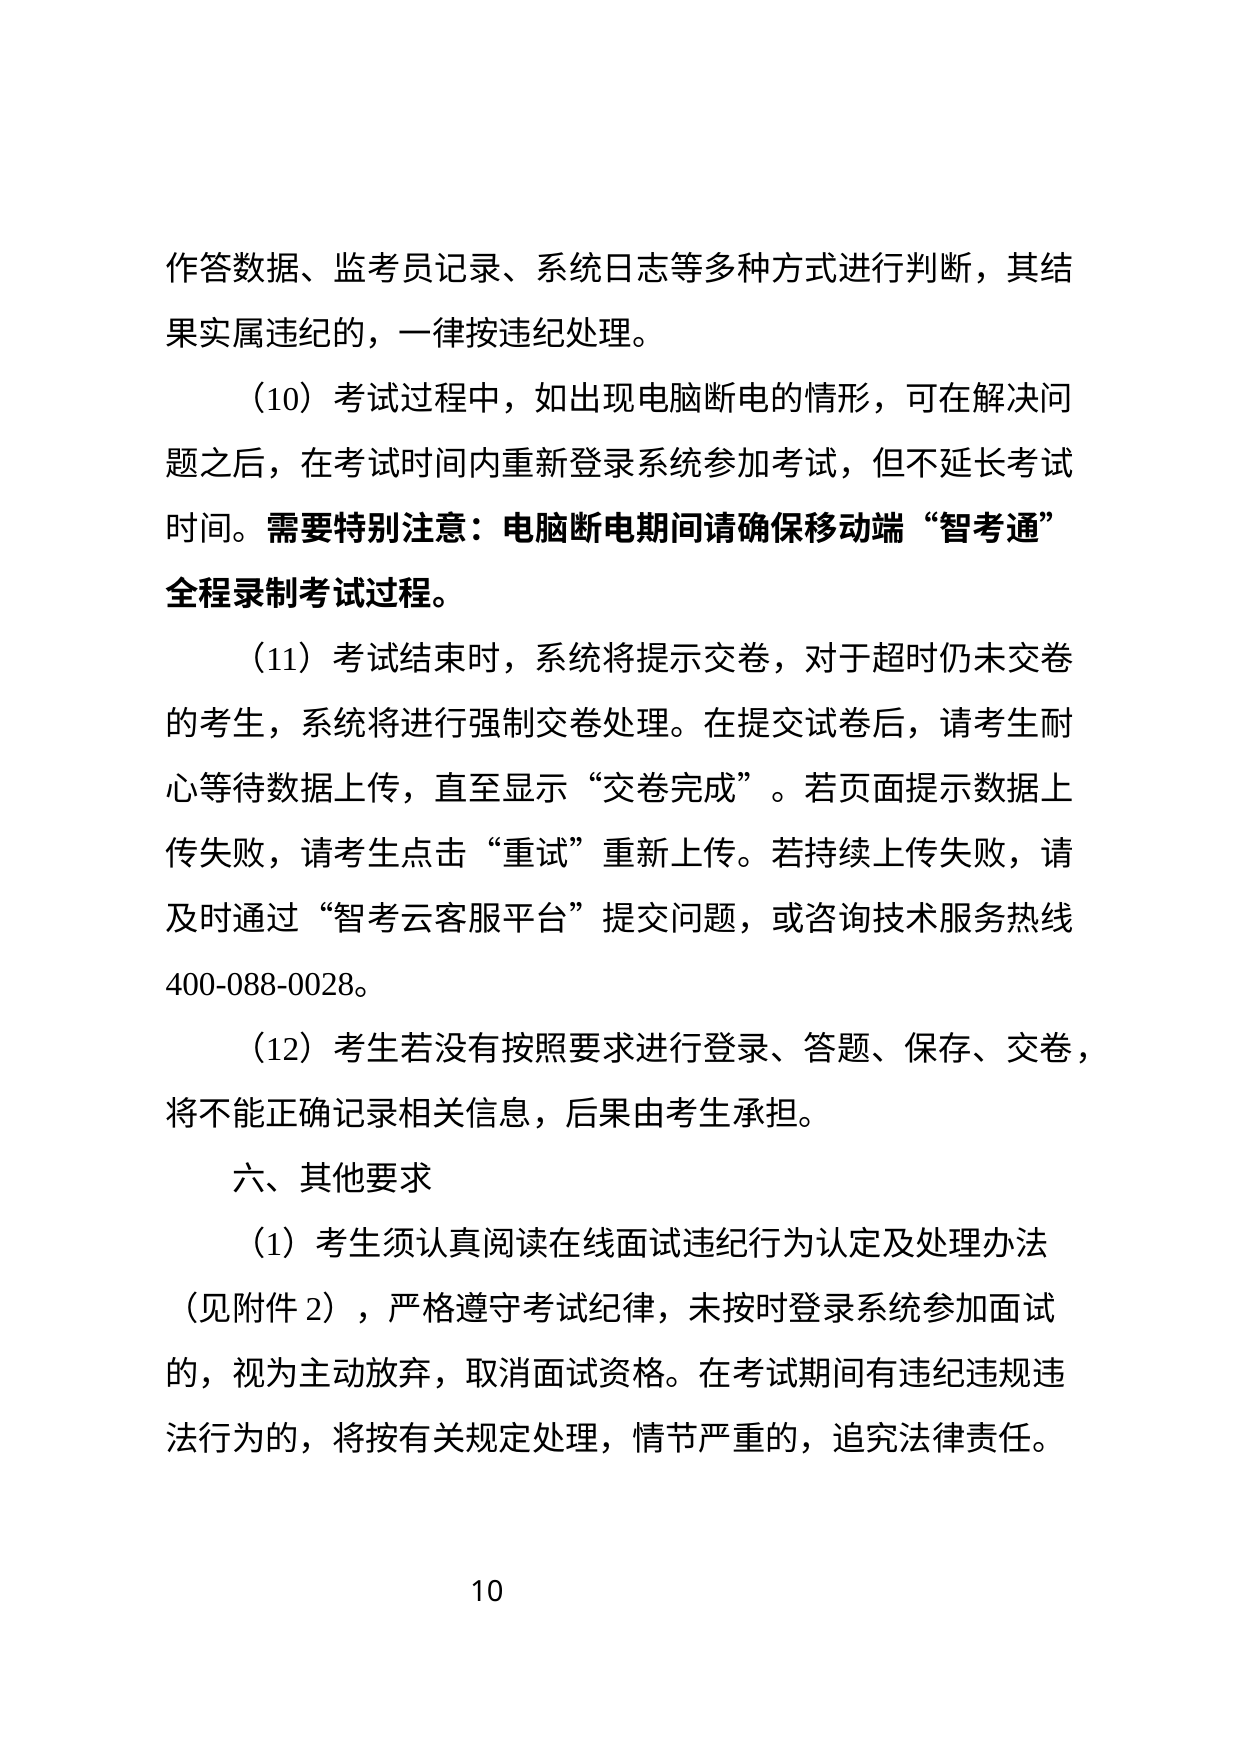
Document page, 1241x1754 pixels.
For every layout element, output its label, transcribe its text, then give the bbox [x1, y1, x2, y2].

text （12）考生若没有按照要求进行登录、答题、保存、交卷，将不能正确记录相关信息，后果由考生承担。 [165, 1013, 1075, 1143]
text （1）考生须认真阅读在线面试违纪行为认定及处理办法（见附件2），严格遵守考试纪律，未按时登录系统参加面试的，视为主动放弃，取消面试资格。在考试期间有违纪违规违法行为的，将按有关规定处理，情节严重的，追究法律责任。 [165, 1208, 1075, 1468]
text （11）考试结束时，系统将提示交卷，对于超时仍未交卷的考生，系统将进行强制交卷处理。在提交试卷后，请考生耐心等待数据上传，直至显示“交卷完成”。若页面提示数据上传失败，请考生点击“重试”重新上传。若持续上传失败，请及时通过“智考云客服平台”提交问题，或咨询技术服务热线400-088-0028。 [165, 623, 1075, 1013]
list 六、其他要求 [232, 1143, 1075, 1208]
text （10）考试过程中，如出现电脑断电的情形，可在解决问题之后，在考试时间内重新登录系统参加考试，但不延长考试时间。需要特别注意：电脑断电期间请确保移动端“智考通”全程录制考试过程。 [165, 363, 1075, 623]
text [165, 233, 1075, 363]
